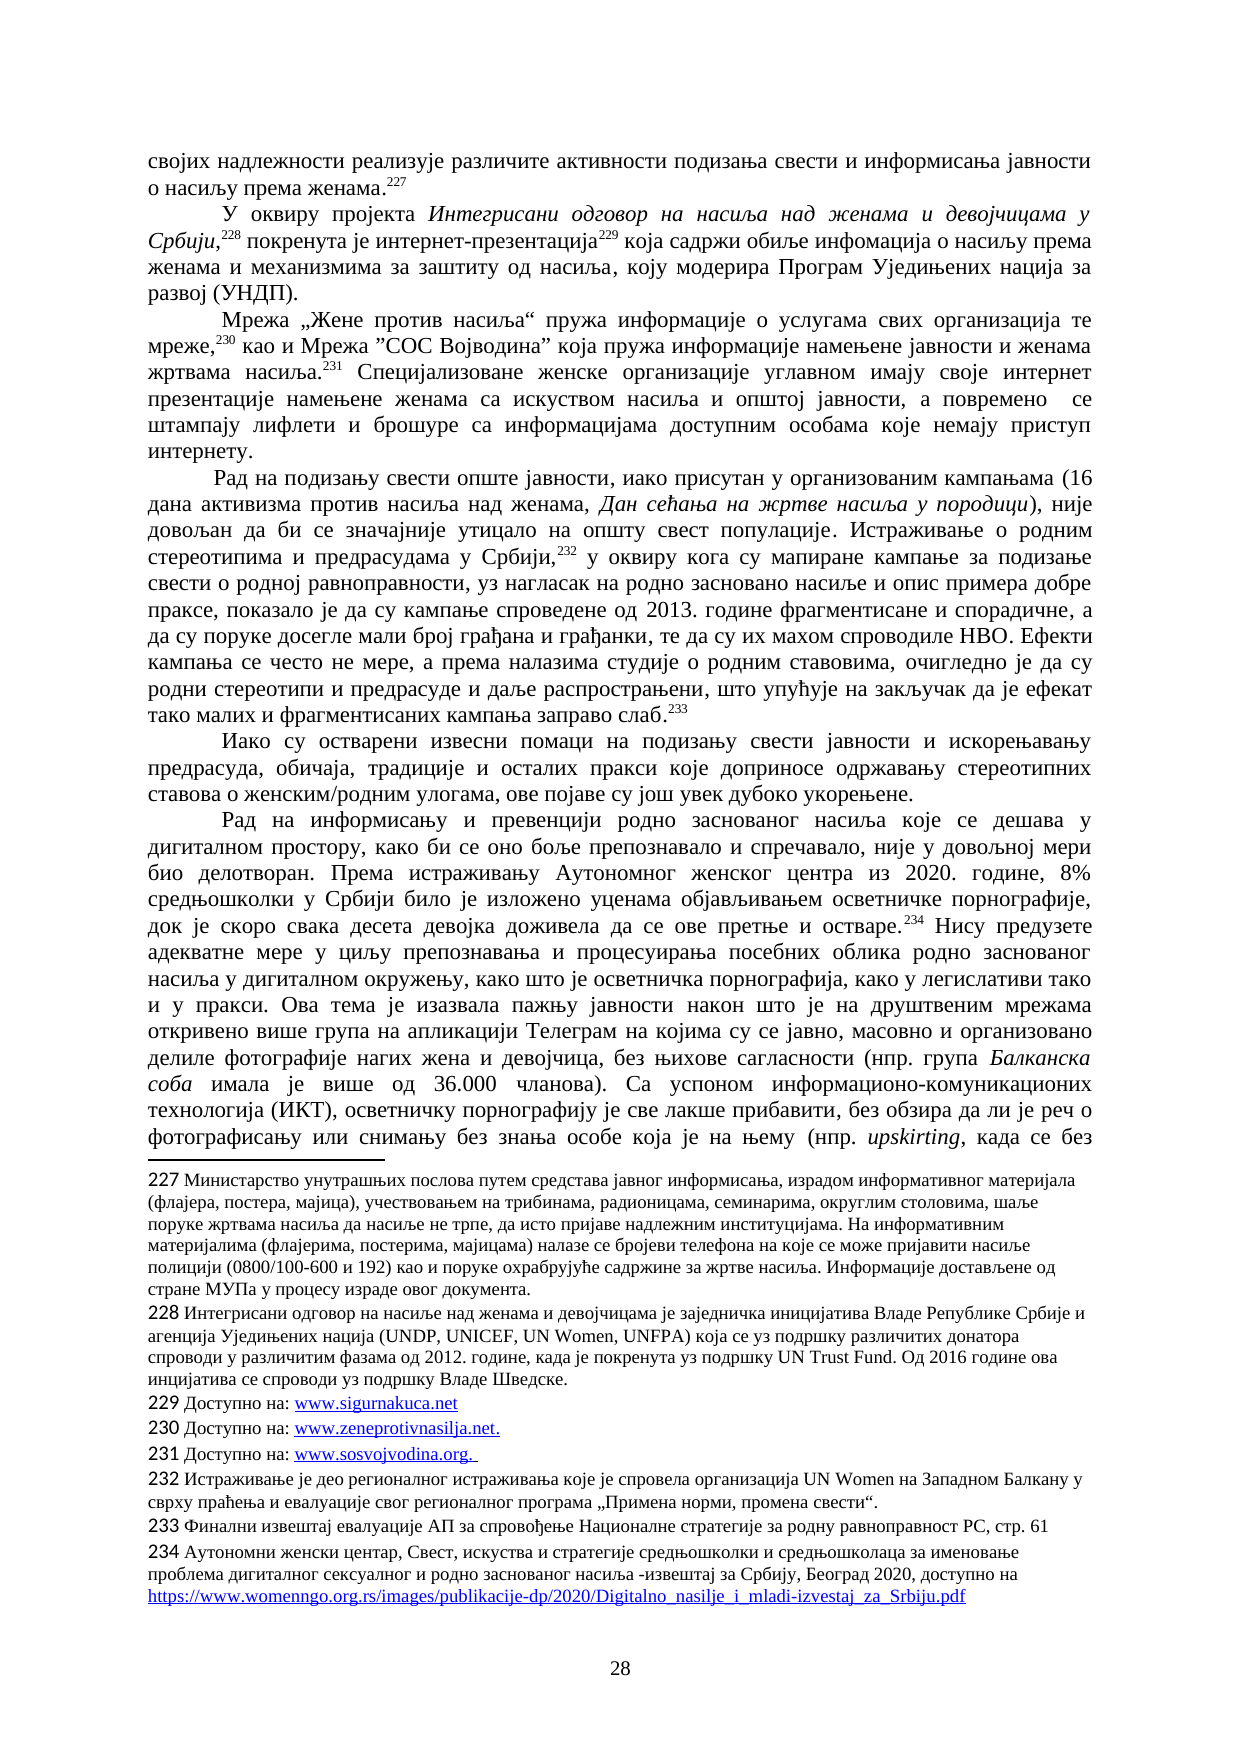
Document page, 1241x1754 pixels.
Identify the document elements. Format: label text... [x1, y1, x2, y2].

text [148, 148, 1093, 200]
text Рад на информисању и превенцији родно заснованог насиља које се дешава у дигиталном простору, како би се оно боље препознавало и спречавало, није у довољној мери био делотворан. Према истраживању Аутономног женског центра из 2020. године, 8% средњошколки у Србији било је изложено уценама објављивањем осветничке порнографије, док је скоро свака десета девојка доживела да се ове претње и остваре. Нису предузете адекватне мере у циљу препознавања и процесуирања посебних облика родно заснованог насиља у дигиталном окружењу, како што је осветничка порнографија, како у легислативи тако и у пракси. Ова тема је изазвала пажњу јавности након што је на друштвеним мрежама откривено више група на апликацији Телеграм на којима су се јавно, масовно и организовано делиле фотографије нагих жена и девојчица, без њихове сагласности (нпр. група Балканска соба имала је више од 36.000 чланова). Са успоном информационо-комуникационих технологија (ИКТ), осветничку порнографију је све лакше прибавити, без обзира да ли је реч о фотографисању или снимању без знања особе која је на њему (нпр. upskirting, када се без дозволе, фотографишу и/или снимају интимни делови девојчица и жена које носе сукње или хаљине, као и праксе неовлашћеног снимања у кабинама за пресвлачење, тоалетима или свлачионицама) или када се материјал добровољно шаље, али без дозволе за даље прослеђивање и јавно објављивање (енг. sexting), а такође је услед развоја ИКТ, олакшана дистрибуција оваквог материјала. Објављивање осветничке порнографије често је удружено са другим облицима родно заснованог насиља које се врши посредством ИКТ – нпр. објављивање личних информација о особи која се налази на фотографији/видео снимку, након чега често следи и прогањање те особе. Откривање Телеграм група на којима се делила осветничка порнографија, као и постојање различитих форума и Фејсбук група на којима се масовно дели осветничка порнографија, укључујући и малолетничку осветничку порнографију, недвосмислено указује на неопходност правног регулисања ове манифестације родно заснованог сексуалног насиља. У кривичном законодавству Србије, осветничка порнографија није инкриминисана као посебно кривично дело, иако постоје одређена кривична дела која само делимично одговарају опису радње осветничке порнографије. [148, 806, 1093, 1149]
text Иако су остварени извесни помаци на подизању свести јавности и искорењавању предрасуда, обичаја, традиције и осталих пракси које доприносе одржавању стереотипних ставова о женским/родним улогама, ове појаве су још увек дубоко укорењене. [148, 727, 1093, 806]
text У оквиру пројекта Интегрисани одговор на насиља над женама и девојчицама у Србији, покренута је интернет-презентација која садржи обиље инфомација о насиљу према женама и механизмима за заштиту од насиља, коју модерира Програм Уједињених нација за развој (УНДП). [148, 200, 1093, 306]
text Рад на подизању свести опште јавности, иако присутан у организованим кампањама (16 дана активизма против насиља над женама, Дан сећања на жртве насиља у породици), није довољан да би се значајније утицало на општу свест популације. Истраживање о родним стереотипима и предрасудама у Србији, у оквиру кога су мапиране кампање за подизање свести о родној равноправности, уз нагласак на родно засновано насиље и опис примера добре праксе, показало је да су кампање спроведене од 2013. године фрагментисане и спорадичне, а да су поруке досегле мали број грађана и грађанки, те да су их махом спроводиле НВО. Ефекти кампања се често не мере, а према налазима студије о родним ставовима, очигледно је да су родни стереотипи и предрасуде и даље распрострањени, што упућује на закључак да је ефекат тако малих и фрагментисаних кампања заправо слаб. [148, 464, 1093, 727]
text Мрежа „Жене против насиља“ пружа информације о услугама свих организација те мреже, као и Мрежа ”СОС Војводина” која пружа информације намењене јавности и женама жртвама насиља. Специјализоване женске организације углавном имају своје интернет презентације намењене женама са искуством насиља и општој јавности, а повремено се штампају лифлети и брошуре са информацијама доступним особама које немају приступ интернету. [148, 306, 1093, 464]
